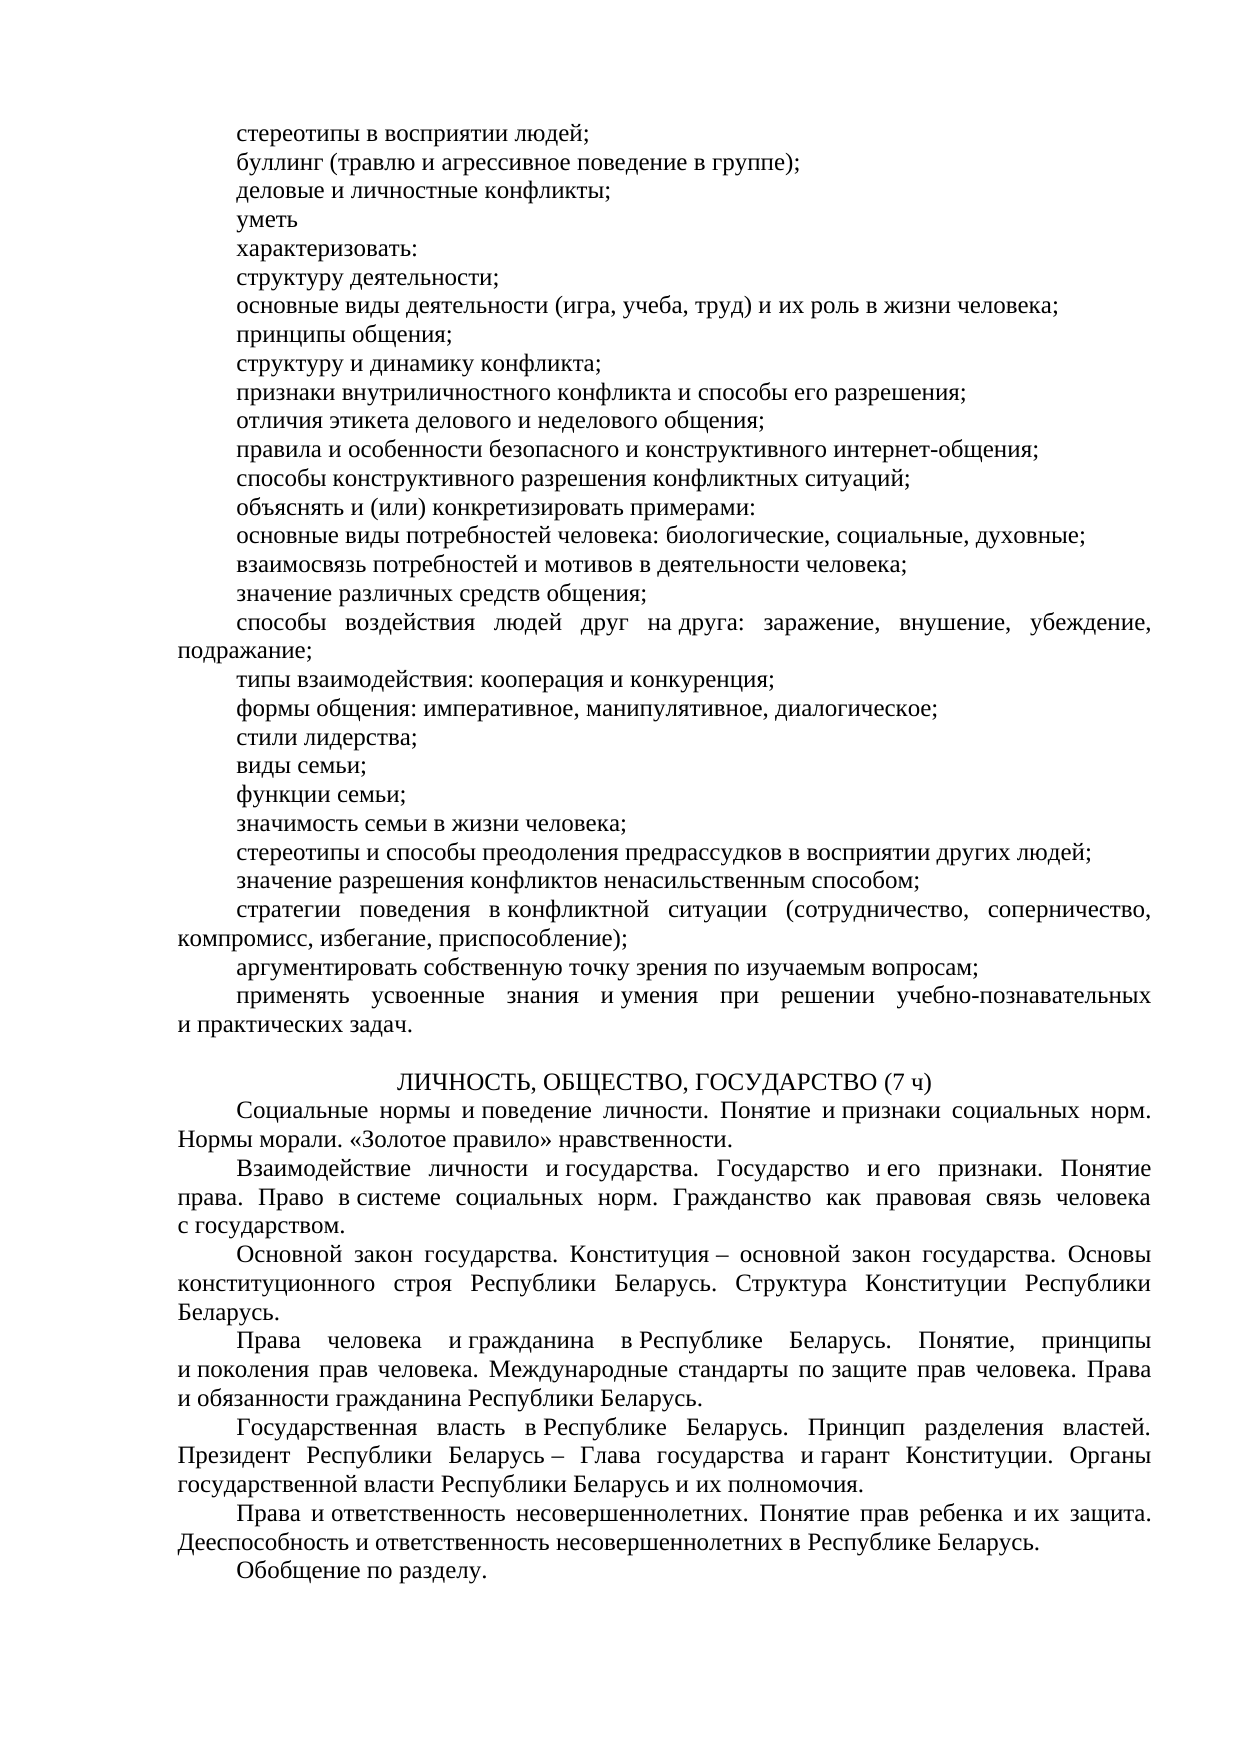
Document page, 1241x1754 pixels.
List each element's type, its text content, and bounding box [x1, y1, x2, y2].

text Взаимодействие личности и государства. Государство и его признаки. Понятие права. Право в системе социальных норм. Гражданство как правовая связь человека с государством. [177, 1153, 1152, 1239]
text объяснять и (или) конкретизировать примерами: [177, 492, 1152, 521]
text аргументировать собственную точку зрения по изучаемым вопросам; [177, 952, 1152, 981]
text способы конструктивного разрешения конфликтных ситуаций; [177, 463, 1152, 492]
text значимость семьи в жизни человека; [177, 808, 1152, 837]
text функции семьи; [177, 779, 1152, 808]
text уметь [177, 204, 1152, 233]
text Социальные нормы и поведение личности. Понятие и признаки социальных норм. Нормы морали. «Золотое правило» нравственности. [177, 1096, 1152, 1153]
text Права и ответственность несовершеннолетних. Понятие прав ребенка и их защита. Дееспособность и ответственность несовершеннолетних в Республике Беларусь. [177, 1498, 1152, 1556]
text стратегии поведения в конфликтной ситуации (сотрудничество, соперничество, компромисс, избегание, приспособление); [177, 894, 1152, 952]
text виды семьи; [177, 751, 1152, 779]
text стереотипы в восприятии людей; [177, 118, 1152, 147]
text ЛИЧНОСТЬ, ОБЩЕСТВО, ГОСУДАРСТВО (7 ч) [177, 1067, 1152, 1096]
text характеризовать: [177, 233, 1152, 262]
text применять усвоенные знания и умения при решении учебно-познавательных и практических задач. [177, 981, 1152, 1038]
text Государственная власть в Республике Беларусь. Принцип разделения властей. Президент Республики Беларусь – Глава государства и гарант Конституции. Органы государственной власти Республики Беларусь и их полномочия. [177, 1412, 1152, 1498]
text буллинг (травлю и агрессивное поведение в группе); [177, 147, 1152, 176]
text Права человека и гражданина в Республике Беларусь. Понятие, принципы и поколения прав человека. Международные стандарты по защите прав человека. Права и обязанности гражданина Республики Беларусь. [177, 1326, 1152, 1412]
text Основной закон государства. Конституция – основной закон государства. Основы конституционного строя Республики Беларусь. Структура Конституции Республики Беларусь. [177, 1239, 1152, 1326]
text деловые и личностные конфликты; [177, 176, 1152, 204]
text основные виды деятельности (игра, учеба, труд) и их роль в жизни человека; [177, 291, 1152, 319]
text структуру и динамику конфликта; [177, 348, 1152, 377]
text Обобщение по разделу. [177, 1556, 1152, 1584]
text правила и особенности безопасного и конструктивного интернет-общения; [177, 434, 1152, 463]
text принципы общения; [177, 319, 1152, 348]
text формы общения: императивное, манипулятивное, диалогическое; [177, 693, 1152, 722]
text значение разрешения конфликтов ненасильственным способом; [177, 866, 1152, 894]
text признаки внутриличностного конфликта и способы его разрешения; [177, 377, 1152, 406]
text основные виды потребностей человека: биологические, социальные, духовные; [177, 521, 1152, 549]
text типы взаимодействия: кооперация и конкуренция; [177, 664, 1152, 693]
text значение различных средств общения; [177, 578, 1152, 607]
text стили лидерства; [177, 722, 1152, 751]
text структуру деятельности; [177, 262, 1152, 291]
text взаимосвязь потребностей и мотивов в деятельности человека; [177, 549, 1152, 578]
text способы воздействия людей друг на друга: заражение, внушение, убеждение, подражание; [177, 607, 1152, 664]
text отличия этикета делового и неделового общения; [177, 406, 1152, 434]
text стереотипы и способы преодоления предрассудков в восприятии других людей; [177, 837, 1152, 866]
